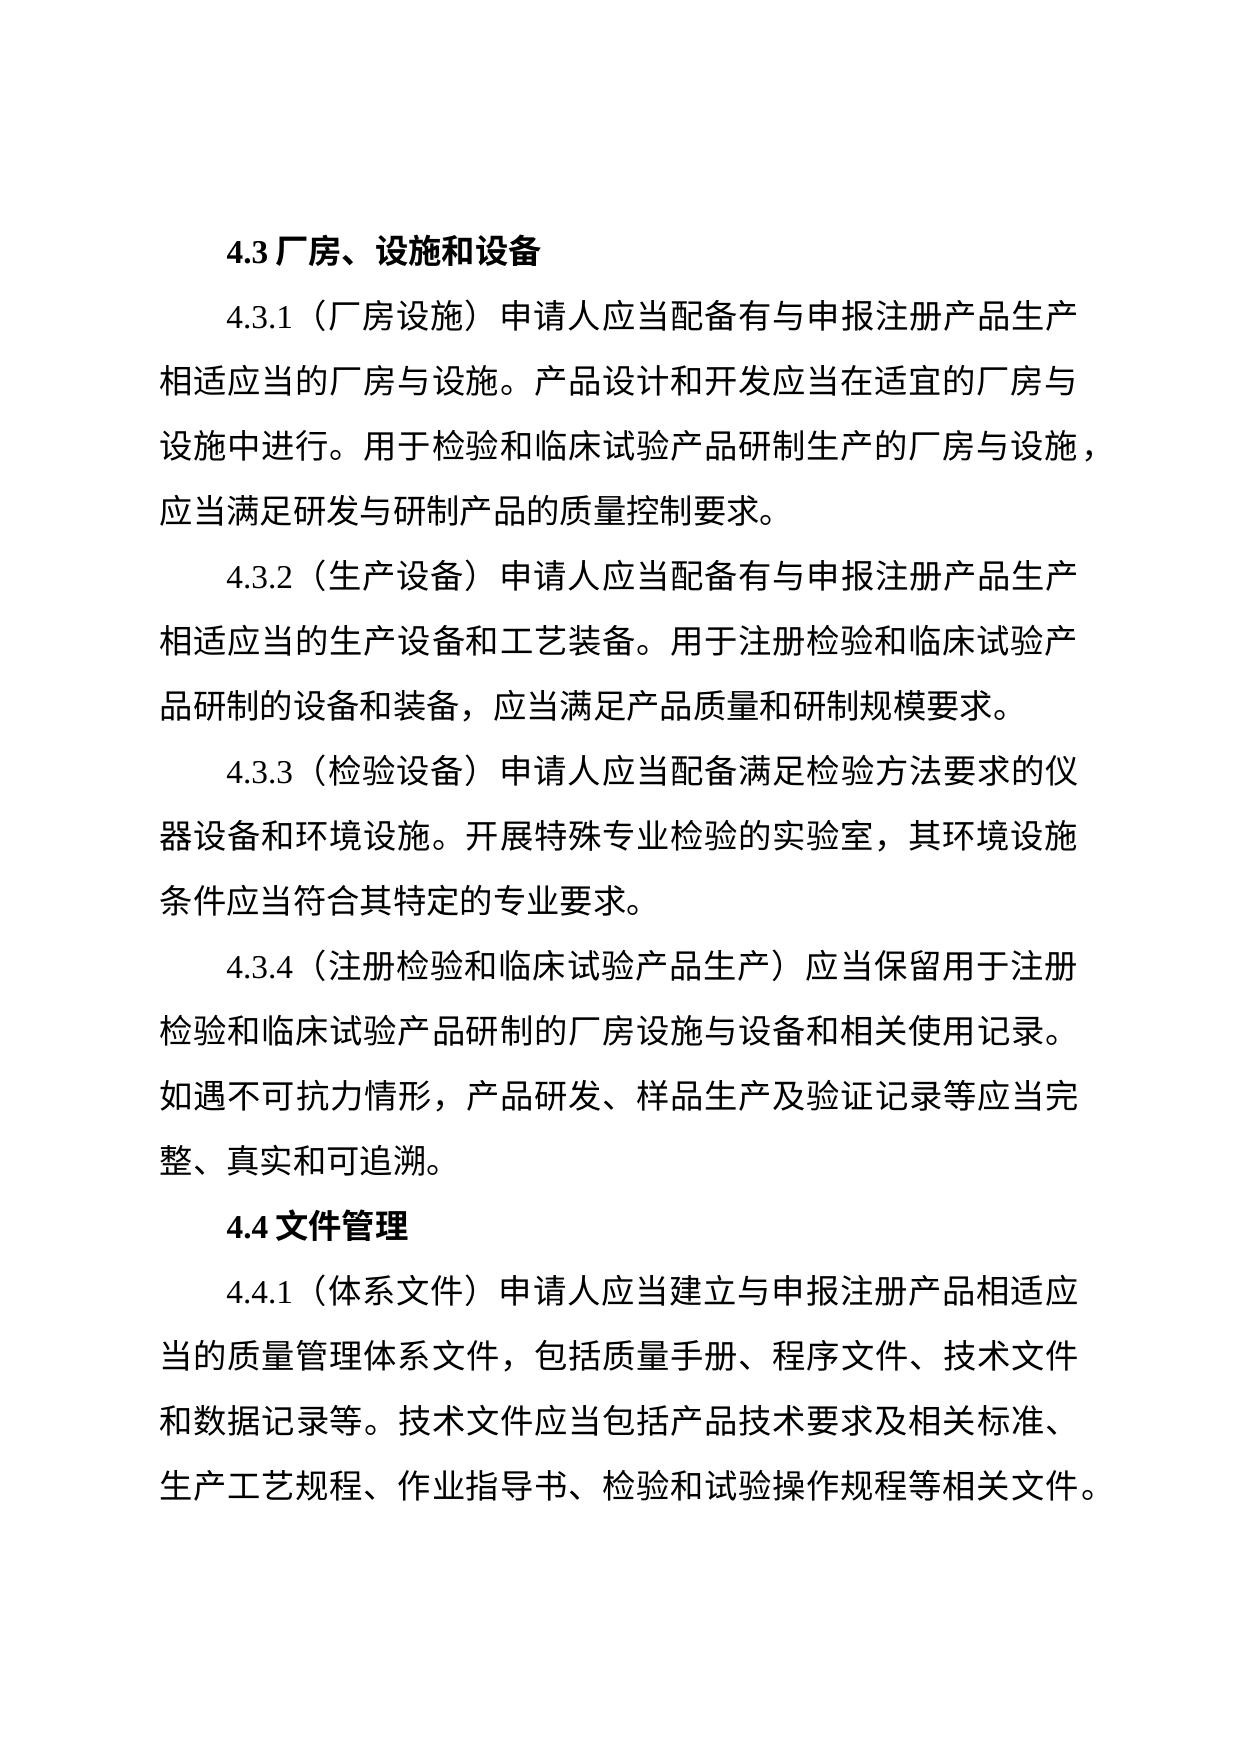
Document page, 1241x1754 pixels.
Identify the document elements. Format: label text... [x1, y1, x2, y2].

text 4.3厂房、设施和设备 [159, 217, 1081, 282]
text 4.4文件管理 [159, 1192, 1081, 1257]
text 4.3.2（生产设备）申请人应当配备有与申报注册产品生产相适应当的生产设备和工艺装备。用于注册检验和临床试验产品研制的设备和装备，应当满足产品质量和研制规模要求。 [159, 542, 1081, 737]
text 4.3.4（注册检验和临床试验产品生产）应当保留用于注册检验和临床试验产品研制的厂房设施与设备和相关使用记录。如遇不可抗力情形，产品研发、样品生产及验证记录等应当完整、真实和可追溯。 [159, 932, 1081, 1192]
text 4.3.3（检验设备）申请人应当配备满足检验方法要求的仪器设备和环境设施。开展特殊专业检验的实验室，其环境设施条件应当符合其特定的专业要求。 [159, 737, 1081, 932]
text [159, 1257, 1081, 1517]
text 4.3.1（厂房设施）申请人应当配备有与申报注册产品生产相适应当的厂房与设施。产品设计和开发应当在适宜的厂房与设施中进行。用于检验和临床试验产品研制生产的厂房与设施，应当满足研发与研制产品的质量控制要求。 [159, 282, 1081, 542]
